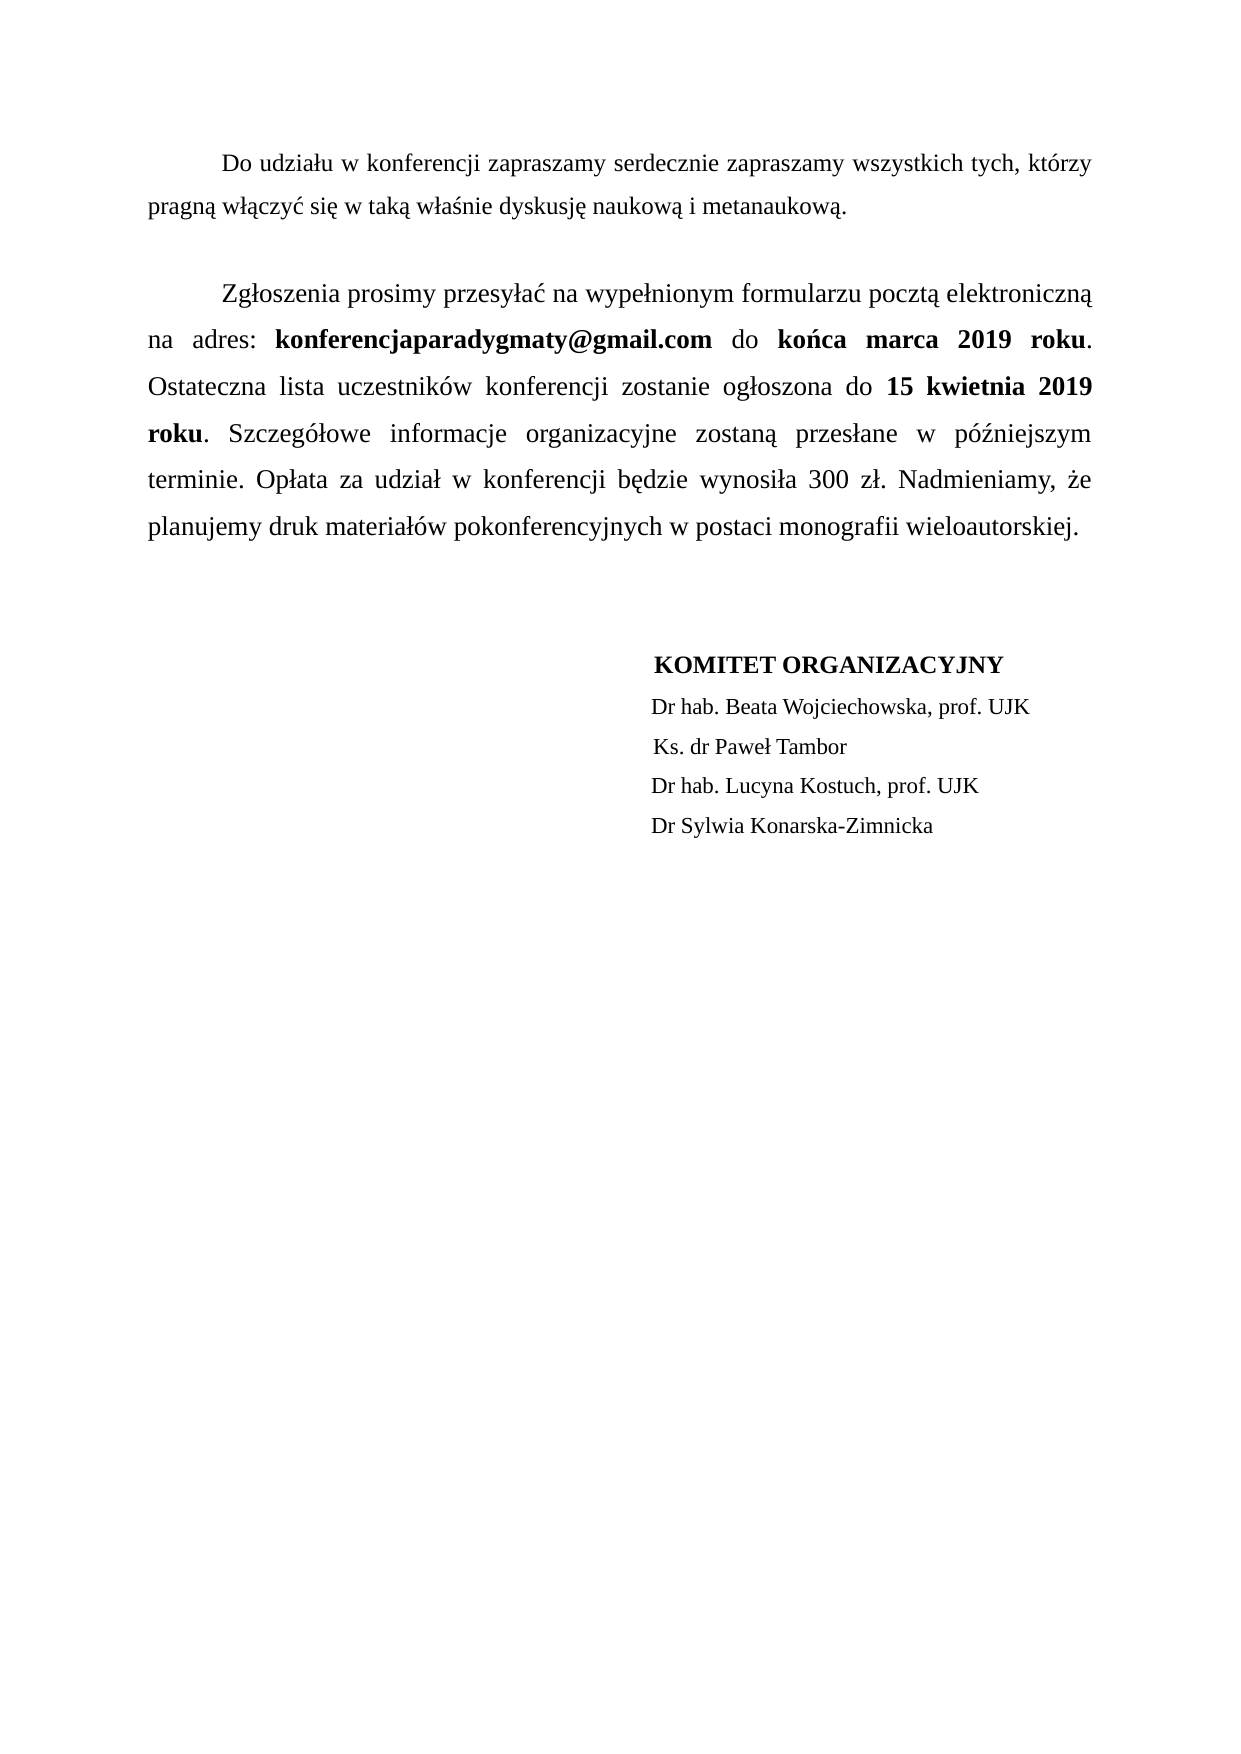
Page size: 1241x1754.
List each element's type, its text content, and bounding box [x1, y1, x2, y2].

text Zgłoszenia prosimy przesyłać na wypełnionym formularzu pocztą elektroniczną na adres: konferencjaparadygmaty@gmail.com do końca marca 2019 roku. Ostateczna lista uczestników konferencji zostanie ogłoszona do 15 kwietnia 2019 roku. Szczegółowe informacje organizacyjne zostaną przesłane w późniejszym terminie. Opłata za udział w konferencji będzie wynosiła 300 zł. Nadmieniamy, że planujemy druk materiałów pokonferencyjnych w postaci monografii wieloautorskiej. [148, 277, 1093, 541]
text Dr hab. Lucyna Kostuch, prof. UJK [148, 772, 1093, 799]
text KOMITET ORGANIZACYJNY [148, 650, 1093, 679]
text Do udziału w konferencji zapraszamy serdecznie zapraszamy wszystkich tych, którzy pragną włączyć się w taką właśnie dyskusję naukową i metanaukową. [148, 148, 1093, 219]
text Ks. dr Paweł Tambor [148, 733, 1093, 759]
text Dr hab. Beata Wojciechowska, prof. UJK [148, 693, 1093, 720]
text Dr Sylwia Konarska-Zimnicka [148, 812, 1093, 838]
